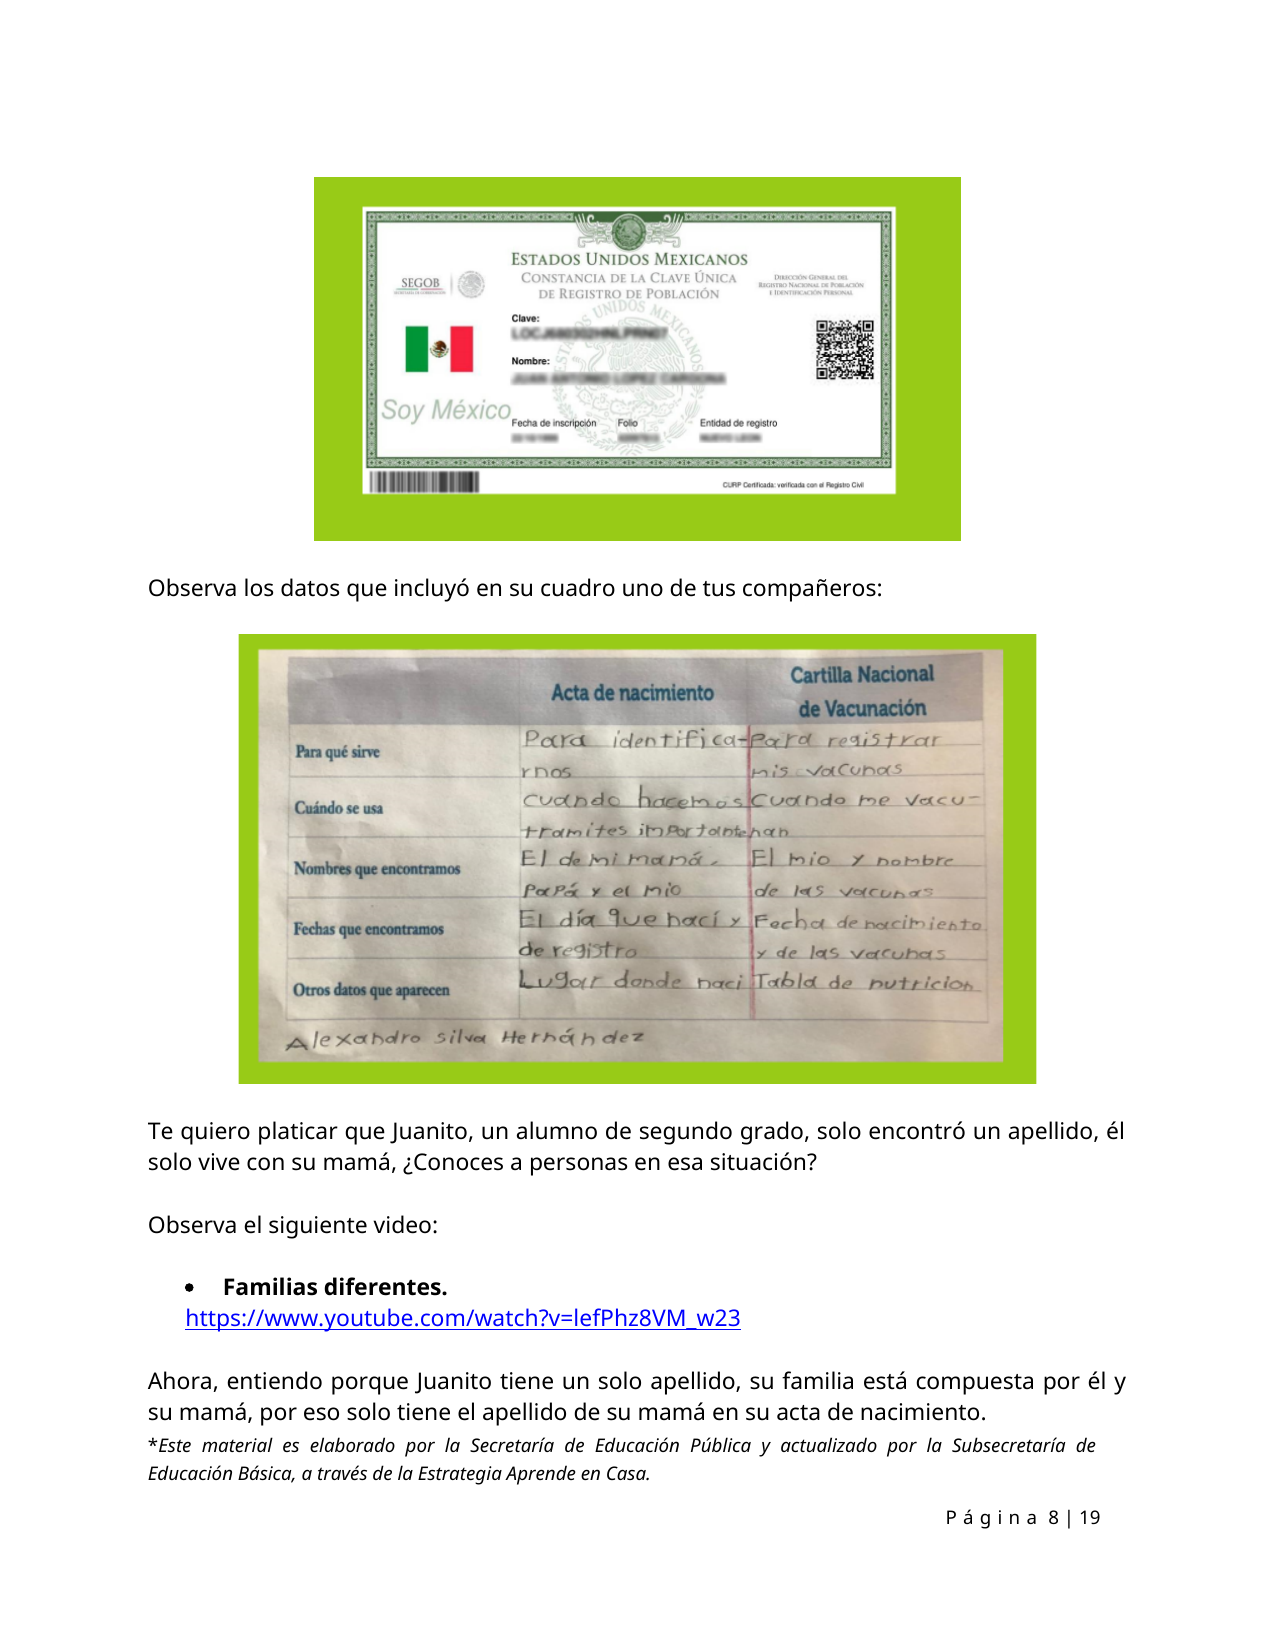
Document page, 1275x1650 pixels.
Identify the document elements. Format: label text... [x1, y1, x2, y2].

text Observa el siguiente video: [148, 1209, 1127, 1240]
text Ahora, entiendo porque Juanito tiene un solo apellido, su familia está compuesta por él y su mamá, por eso solo tiene el apellido de su mamá en su acta de nacimiento. [148, 1365, 1127, 1427]
picture [314, 177, 961, 541]
list Familias diferentes. [185, 1271, 1127, 1302]
text Observa los datos que incluyó en su cuadro uno de tus compañeros: [148, 572, 1127, 603]
text Te quiero platicar que Juanito, un alumno de segundo grado, solo encontró un apellido, él solo vive con su mamá, ¿Conoces a personas en esa situación? [148, 1115, 1127, 1177]
picture [238, 634, 1037, 1084]
text https://www.youtube.com/watch?v=lefPhz8VM_w23 [185, 1302, 1127, 1334]
